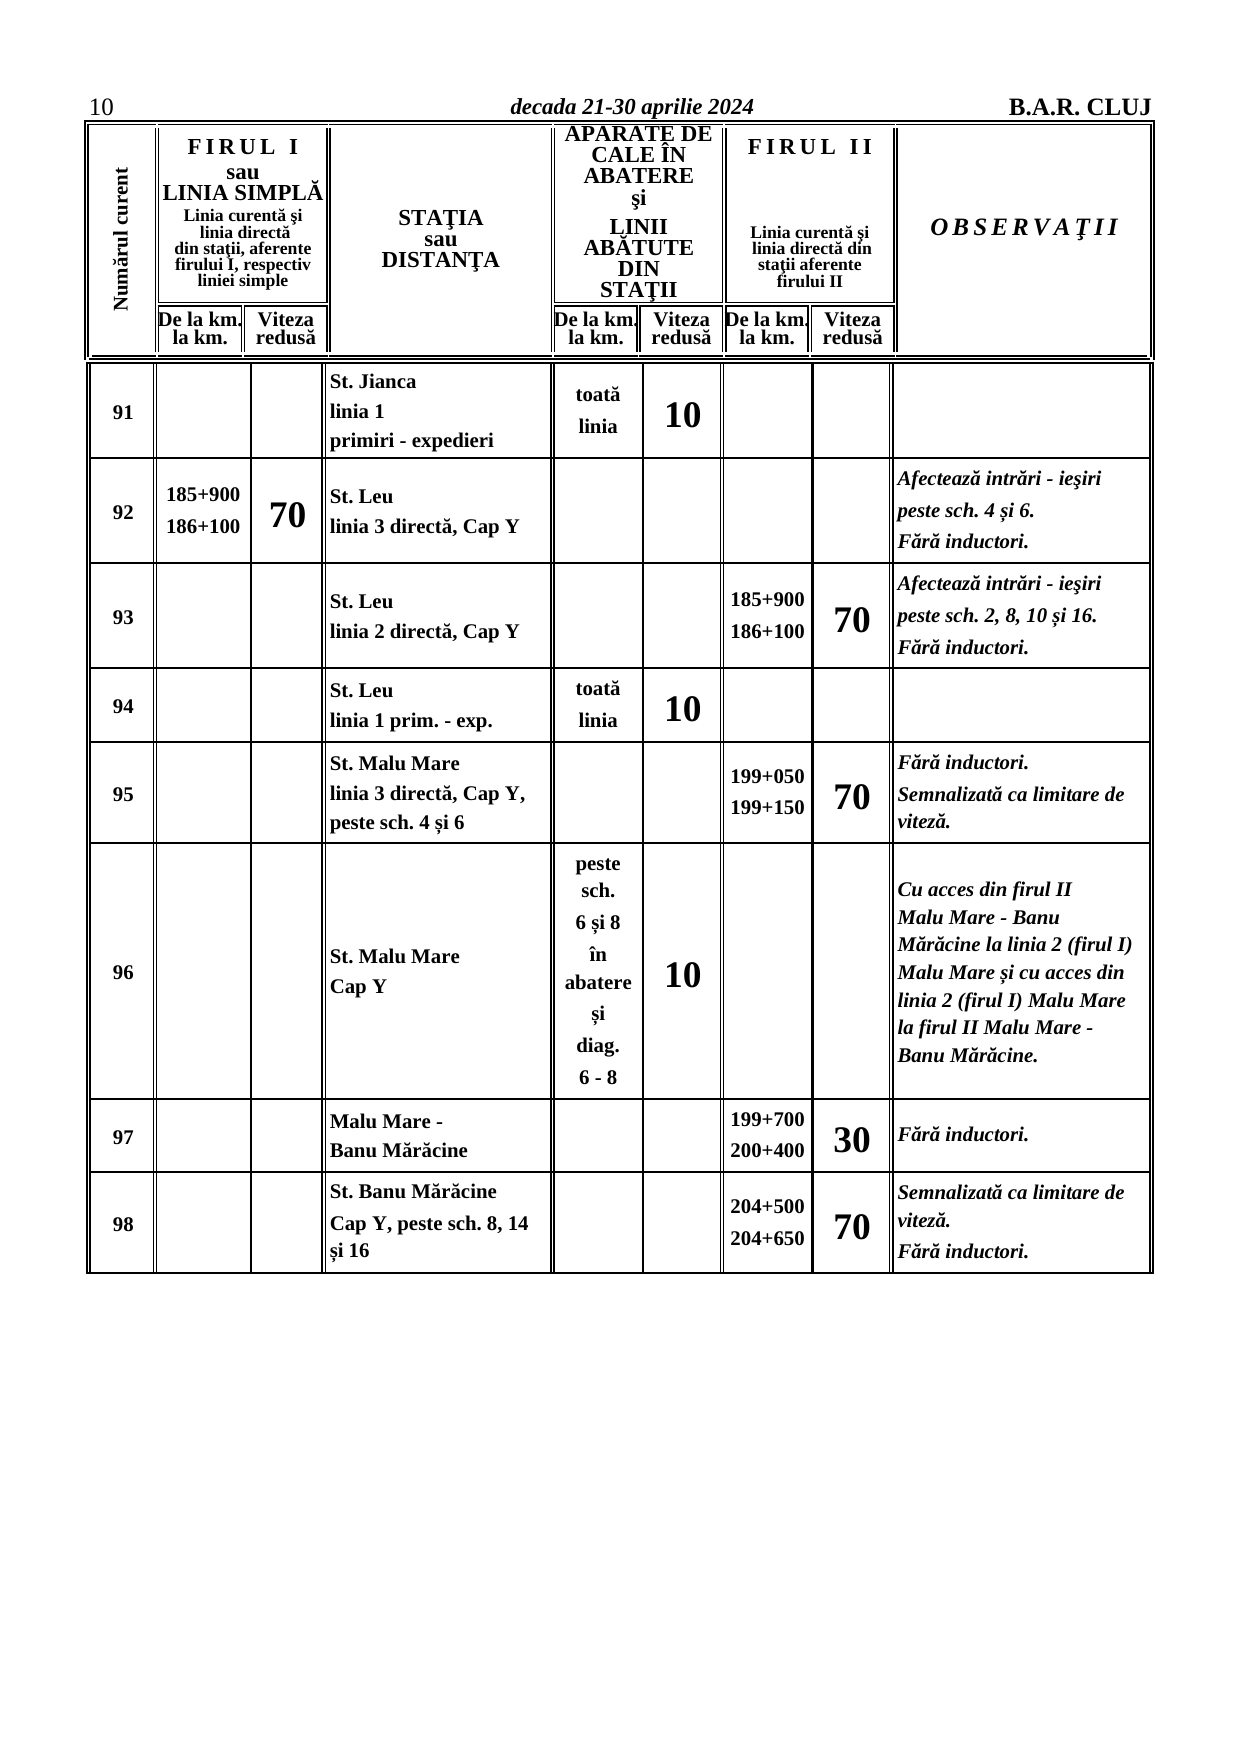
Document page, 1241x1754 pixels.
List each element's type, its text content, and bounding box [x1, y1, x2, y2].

table_cell [252, 1173, 321, 1272]
table_cell [252, 743, 321, 842]
table_cell toată linia [555, 364, 642, 457]
table_cell [157, 844, 250, 1097]
table_cell 70 [814, 1173, 889, 1272]
table_cell [894, 669, 1149, 741]
table_cell [644, 743, 720, 842]
table_cell [814, 459, 889, 562]
table_cell [724, 459, 811, 562]
table_cell [252, 844, 321, 1097]
table_cell Afectează intrări - ieşiri peste sch. 2, 8, 10 și 16. Fără inductori. [894, 564, 1149, 667]
table_cell [555, 1173, 642, 1272]
table_cell St. Jianca linia 1 primiri - expedieri [326, 364, 550, 457]
table_cell [814, 364, 889, 457]
table_cell [157, 743, 250, 842]
table_cell [91, 669, 153, 741]
table_cell St. Malu Mare Cap Y [326, 844, 550, 1097]
table_cell St. Banu Mărăcine Cap Y, peste sch. 8, 14 și 16 [326, 1173, 550, 1272]
table_cell [157, 564, 250, 667]
table_cell 185+900 186+100 [157, 459, 250, 562]
table_cell [644, 1173, 720, 1272]
table_cell St. Leu linia 1 prim. - exp. [326, 669, 550, 741]
table_cell [555, 564, 642, 667]
table_cell 30 [814, 1100, 889, 1171]
table_cell 185+900 186+100 [724, 564, 811, 667]
table_cell St. Leu linia 3 directă, Cap Y [326, 459, 550, 562]
table_cell toată linia [555, 669, 642, 741]
table_cell 70 [814, 564, 889, 667]
table_cell [555, 459, 642, 562]
table_cell [252, 669, 321, 741]
table_cell 10 [644, 844, 720, 1097]
table_cell 70 [252, 459, 321, 562]
table_cell [157, 364, 250, 457]
table_cell [644, 459, 720, 562]
table_cell [91, 364, 153, 457]
table_cell 10 [644, 669, 720, 741]
table_cell [252, 564, 321, 667]
table_cell [252, 364, 321, 457]
table_cell 70 [814, 743, 889, 842]
table_cell [157, 1100, 250, 1171]
table_cell [724, 844, 811, 1097]
table_cell Fără inductori. Semnalizată ca limitare de viteză. [894, 743, 1149, 842]
table_cell Semnalizată ca limitare de viteză. Fără inductori. [894, 1173, 1149, 1272]
table_cell [91, 459, 153, 562]
table_cell [91, 743, 153, 842]
table_cell Cu acces din firul II Malu Mare - Banu Mărăcine la linia 2 (firul I) Malu Mare și cu acces din linia 2 (firul I) Malu Mare la firul II Malu Mare - Banu Mărăcine. [894, 844, 1149, 1097]
table_cell [157, 669, 250, 741]
table_cell [555, 743, 642, 842]
table_cell [724, 364, 811, 457]
table_cell Malu Mare - Banu Mărăcine [326, 1100, 550, 1171]
table_cell [814, 669, 889, 741]
table_cell [555, 1100, 642, 1171]
table_cell St. Leu linia 2 directă, Cap Y [326, 564, 550, 667]
table_cell 199+700 200+400 [724, 1100, 811, 1171]
table_cell [91, 844, 153, 1097]
table_cell 204+500 204+650 [724, 1173, 811, 1272]
table_cell [252, 1100, 321, 1171]
table_cell [91, 1100, 153, 1171]
table_cell 10 [644, 364, 720, 457]
table_cell [724, 669, 811, 741]
table_cell Afectează intrări - ieşiri peste sch. 4 și 6. Fără inductori. [894, 459, 1149, 562]
table_cell [814, 844, 889, 1097]
table_cell 199+050 199+150 [724, 743, 811, 842]
table_cell St. Malu Mare linia 3 directă, Cap Y, peste sch. 4 și 6 [326, 743, 550, 842]
table_cell [644, 1100, 720, 1171]
table_cell [644, 564, 720, 667]
table_cell [91, 1173, 153, 1272]
table_cell [894, 364, 1149, 457]
table_cell [91, 564, 153, 667]
table_cell peste sch. 6 și 8 în abatere și diag. 6 - 8 [555, 844, 642, 1097]
table_cell Fără inductori. [894, 1100, 1149, 1171]
table_cell [157, 1173, 250, 1272]
